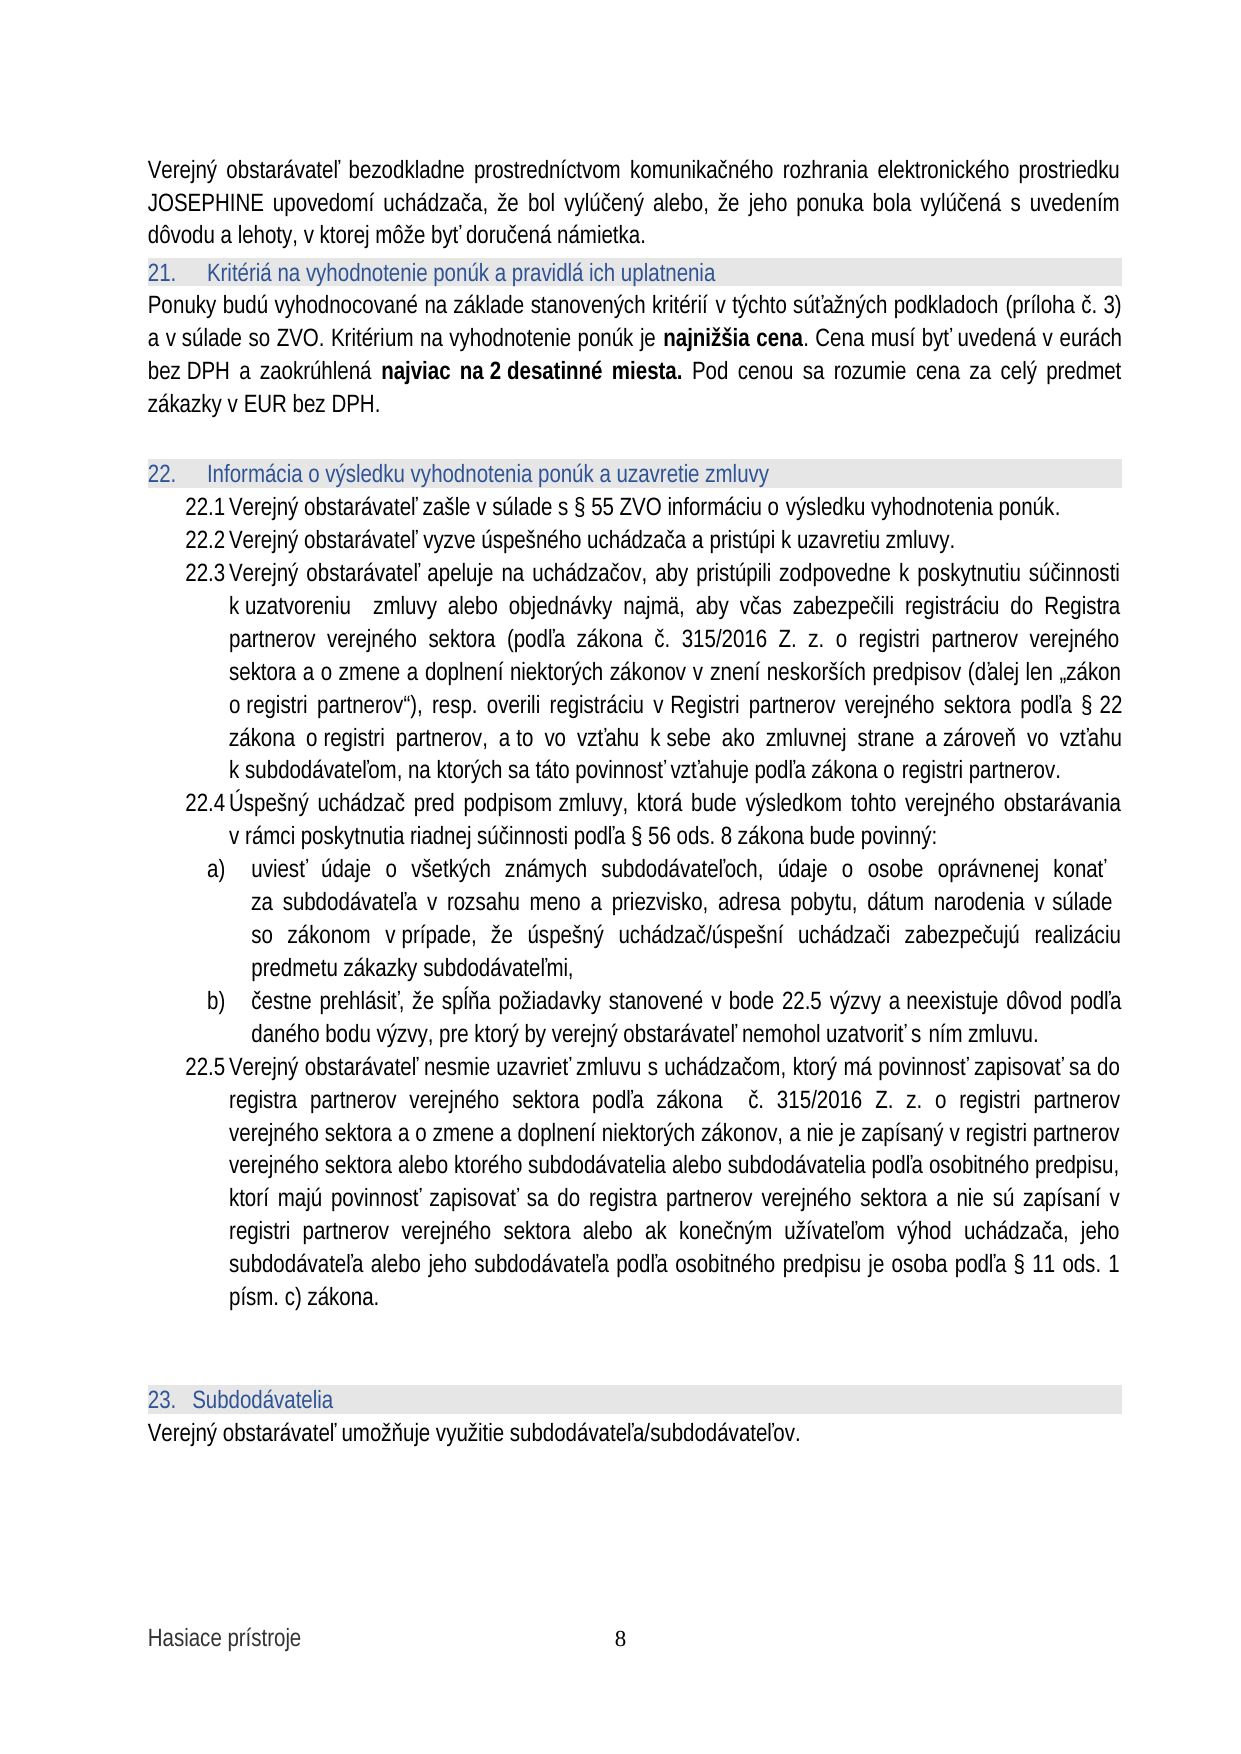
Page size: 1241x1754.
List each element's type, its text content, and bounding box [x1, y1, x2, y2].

text Ponuky budú vyhodnocované na základe stanovených kritérií v týchto súťažných podkladoch (príloha č. 3) a v súlade so ZVO. Kritérium na vyhodnotenie ponúk je najnižšia cena. Cena musí byť uvedená v eurách bez DPH a zaokrúhlená najviac na 2 desatinné miesta. Pod cenou sa rozumie cena za celý predmet zákazky v EUR bez DPH. [148, 291, 1122, 418]
list Verejný obstarávateľ zašle v súlade s § 55 ZVO informáciu o výsledku vyhodnotenia ponúk. [185, 492, 1122, 521]
subtitle Subdodávatelia [148, 1385, 1122, 1414]
list uviesť údaje o všetkých známych subdodávateľoch, údaje o osobe oprávnenej konať za subdodávateľa v rozsahu meno a priezvisko, adresa pobytu, dátum narodenia v súlade so zákonom v prípade, že úspešný uchádzač/úspešní uchádzači zabezpečujú realizáciu predmetu zákazky subdodávateľmi, [207, 854, 1122, 982]
list Verejný obstarávateľ apeluje na uchádzačov, aby pristúpili zodpovedne k poskytnutiu súčinnosti k uzatvoreniu zmluvy alebo objednávky najmä, aby včas zabezpečili registráciu do Registra partnerov verejného sektora (podľa zákona č. 315/2016 Z. z. o registri partnerov verejného sektora a o zmene a doplnení niektorých zákonov v znení neskorších predpisov (ďalej len „zákon o registri partnerov“), resp. overili registráciu v Registri partnerov verejného sektora podľa § 22 zákona o registri partnerov, a to vo vzťahu k sebe ako zmluvnej strane a zároveň vo vzťahu k subdodávateľom, na ktorých sa táto povinnosť vzťahuje podľa zákona o registri partnerov. [185, 558, 1122, 784]
text Verejný obstarávateľ bezodkladne prostredníctvom komunikačného rozhrania elektronického prostriedku JOSEPHINE upovedomí uchádzača, že bol vylúčený alebo, že jeho ponuka bola vylúčená s uvedením dôvodu a lehoty, v ktorej môže byť doručená námietka. [148, 155, 1122, 249]
list Úspešný uchádzač pred podpisom zmluvy, ktorá bude výsledkom tohto verejného obstarávania v rámci poskytnutia riadnej súčinnosti podľa § 56 ods. 8 zákona bude povinný: [185, 788, 1122, 850]
list Verejný obstarávateľ vyzve úspešného uchádzača a pristúpi k uzavretiu zmluvy. [185, 525, 1122, 554]
list čestne prehlásiť, že spĺňa požiadavky stanovené v bode 22.5 výzvy a neexistuje dôvod podľa daného bodu výzvy, pre ktorý by verejný obstarávateľ nemohol uzatvoriť s ním zmluvu. [207, 986, 1122, 1047]
list Verejný obstarávateľ nesmie uzavrieť zmluvu s uchádzačom, ktorý má povinnosť zapisovať sa do registra partnerov verejného sektora podľa zákona č. 315/2016 Z. z. o registri partnerov verejného sektora a o zmene a doplnení niektorých zákonov, a nie je zapísaný v registri partnerov verejného sektora alebo ktorého subdodávatelia alebo subdodávatelia podľa osobitného predpisu, ktorí majú povinnosť zapisovať sa do registra partnerov verejného sektora a nie sú zapísaní v registri partnerov verejného sektora alebo ak konečným užívateľom výhod uchádzača, jeho subdodávateľa alebo jeho subdodávateľa podľa osobitného predpisu je osoba podľa § 11 ods. 1 písm. c) zákona. [185, 1052, 1122, 1311]
subtitle Kritériá na vyhodnotenie ponúk a pravidlá ich uplatnenia [148, 258, 1122, 286]
text Verejný obstarávateľ umožňuje využitie subdodávateľa/subdodávateľov. [148, 1418, 1122, 1447]
subtitle Informácia o výsledku vyhodnotenia ponúk a uzavretie zmluvy [148, 459, 1122, 488]
